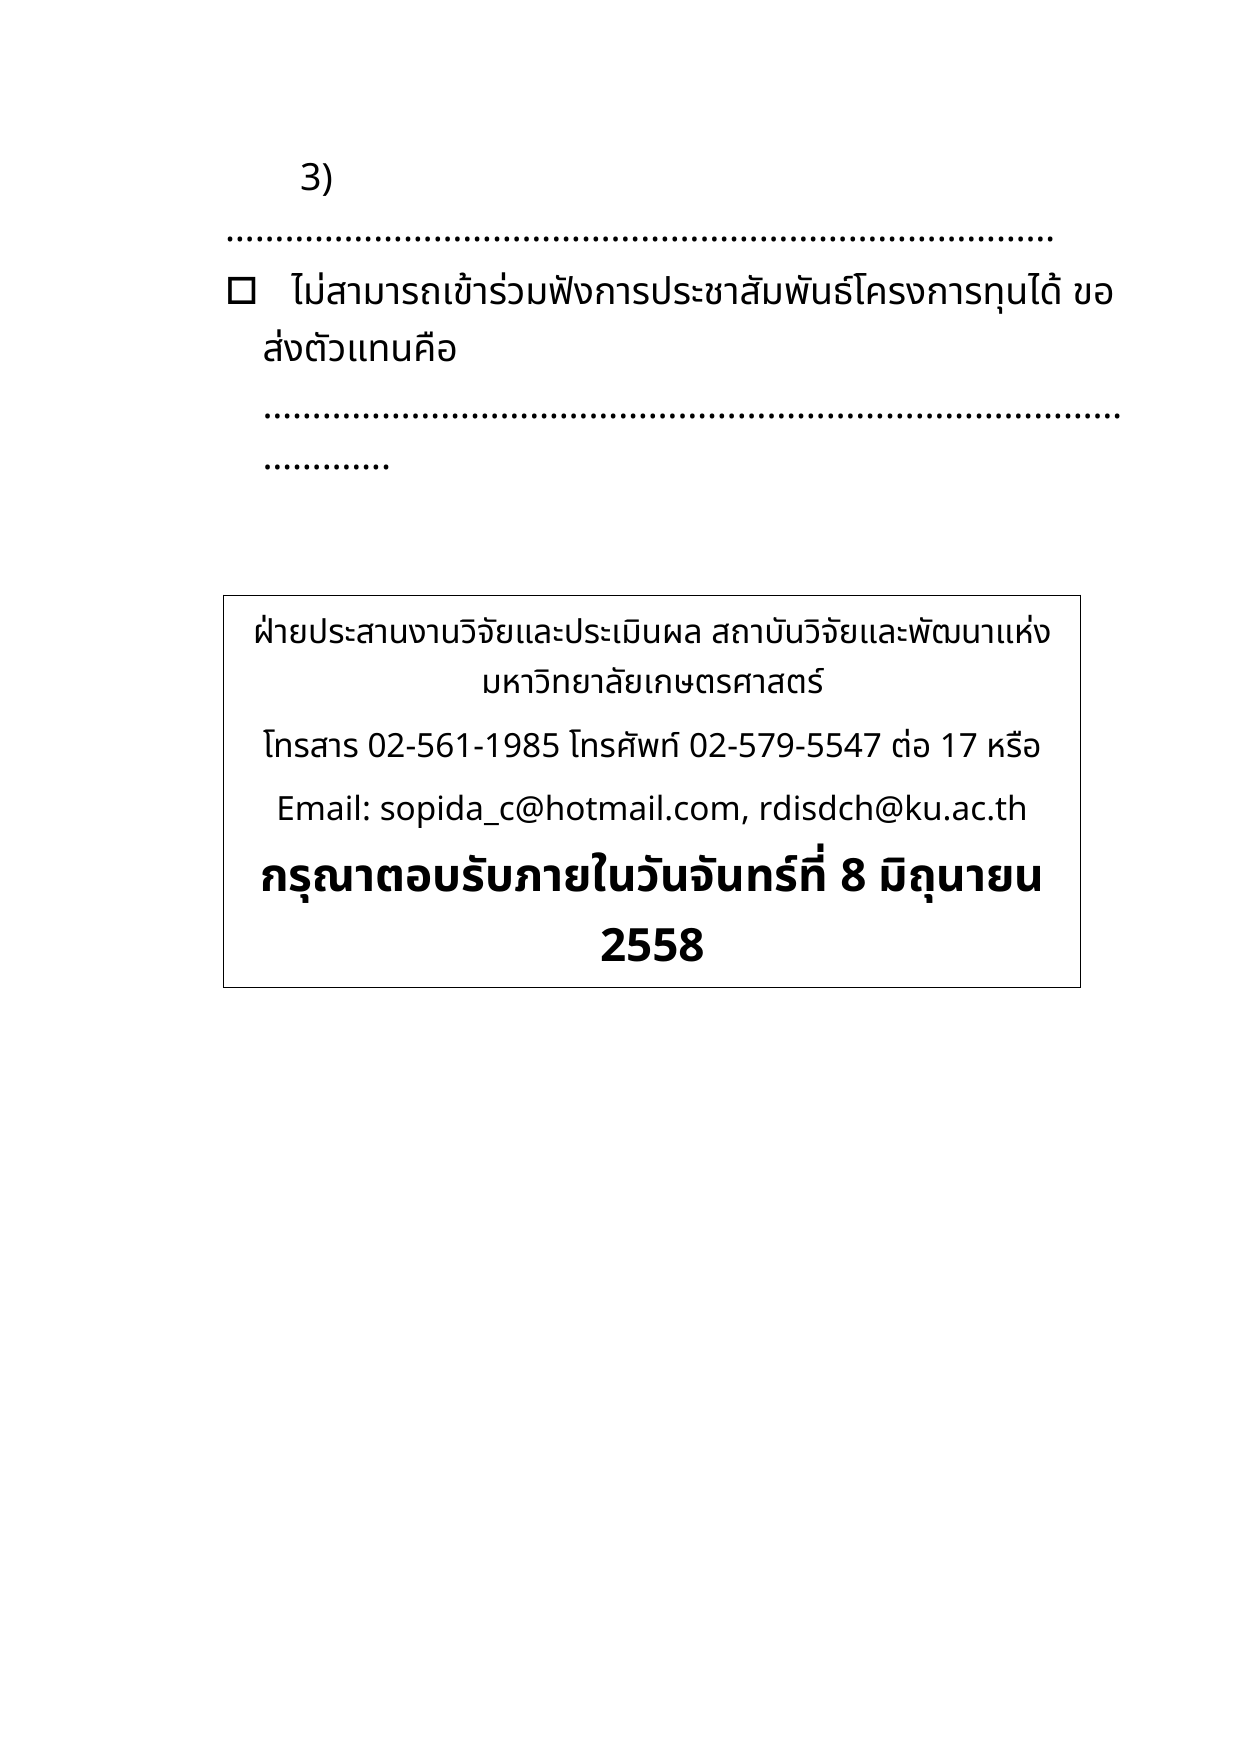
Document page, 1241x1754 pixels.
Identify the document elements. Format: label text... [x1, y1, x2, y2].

list ………………………………………………………………………………………. [262, 378, 1152, 480]
table_header ฝ่ายประสานงานวิจัยและประเมินผล สถาบันวิจัยและพัฒนาแห่งมหาวิทยาลัยเกษตรศาสตร์ โทรสาร 02-561-1985 โทรศัพท์ 02-579-5547 ต่อ 17 หรือ Email: sopida_c@hotmail.com, rdisdch@ku.ac.th กรุณาตอบรับภายในวันจันทร์ที่ 8 มิถุนายน 2558 [224, 596, 1080, 987]
list ไม่สามารถเข้าร่วมฟังการประชาสัมพันธ์โครงการทุนได้ ขอส่งตัวแทนคือ [225, 264, 1152, 378]
text 3)………………………………………………………………………… [225, 150, 1152, 252]
